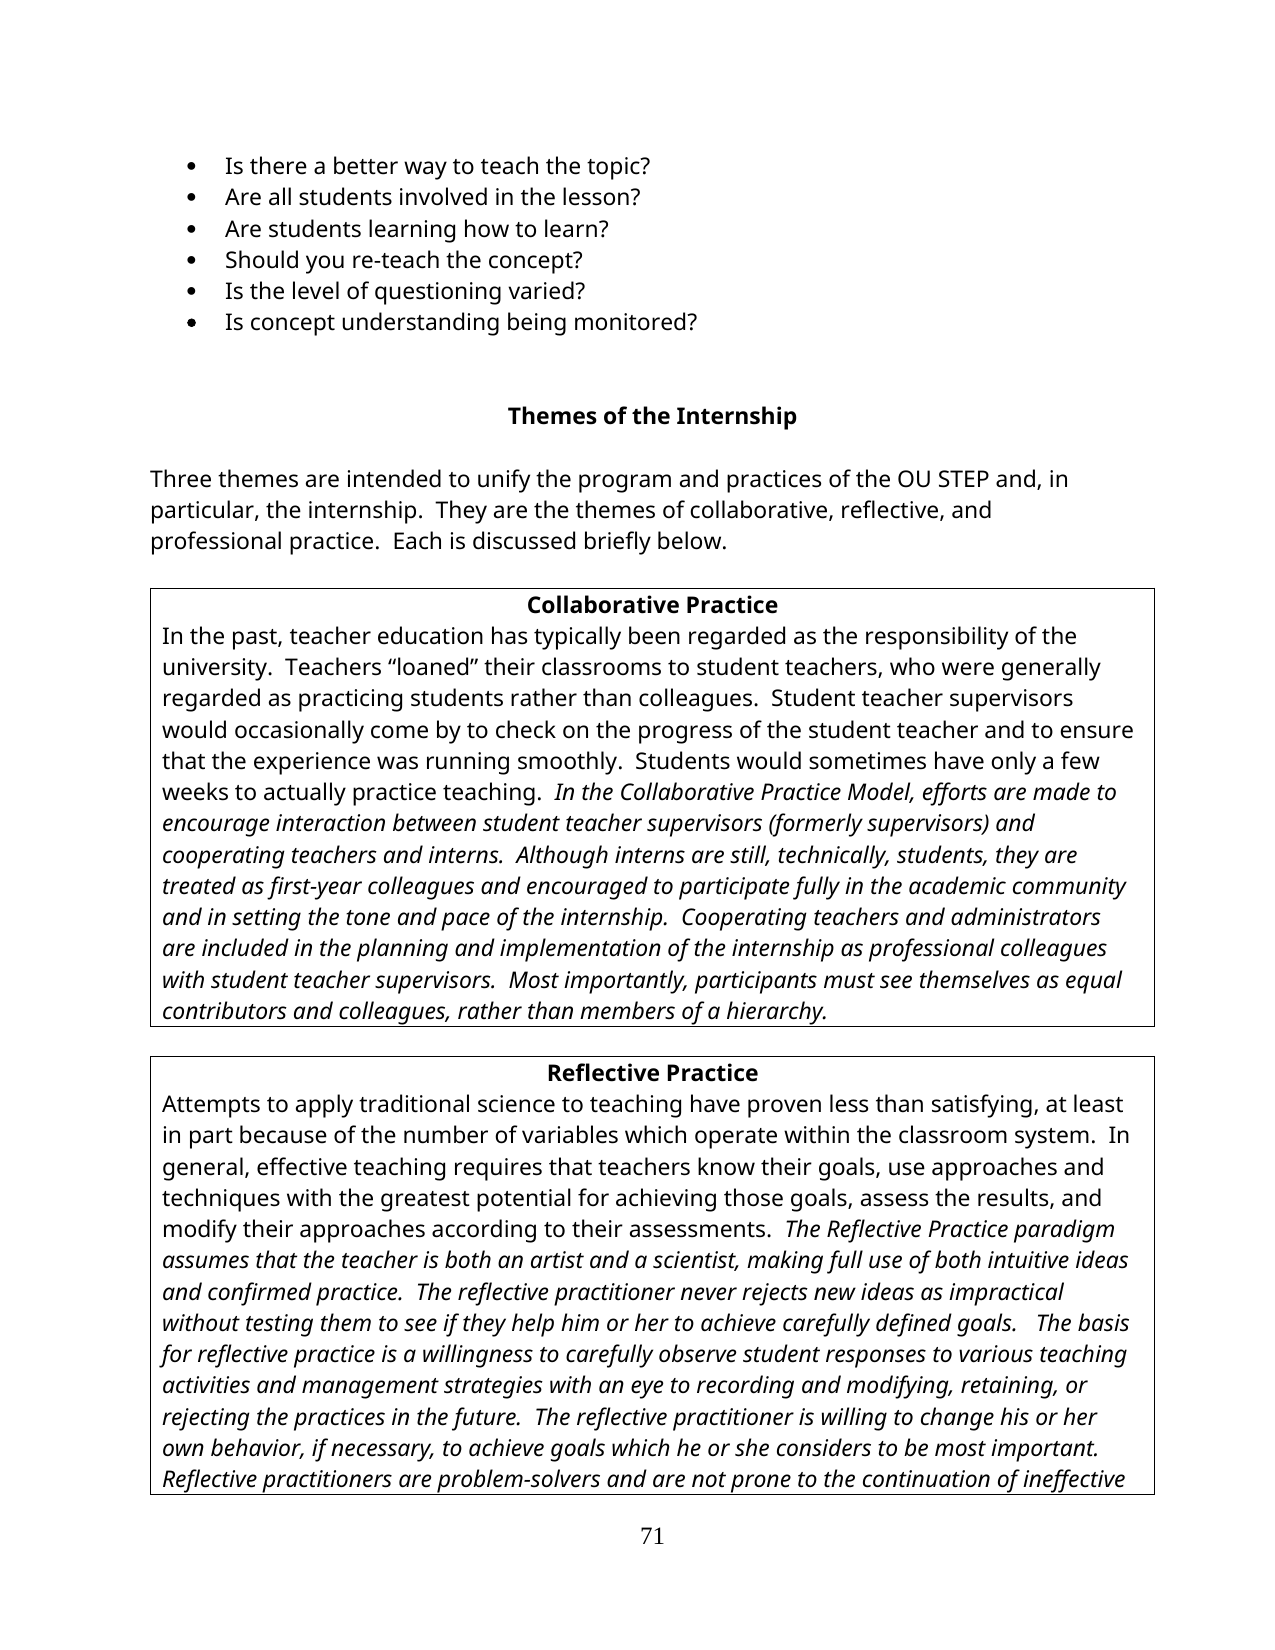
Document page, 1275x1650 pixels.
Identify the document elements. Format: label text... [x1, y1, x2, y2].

text Three themes are intended to unify the program and practices of the OU STEP and, in particular, the internship. They are the themes of collaborative, reflective, and professional practice. Each is discussed briefly below. [150, 462, 1125, 556]
list Is the level of questioning varied? [187, 275, 1155, 306]
list Are all students involved in the lesson? [187, 181, 1155, 212]
list Is concept understanding being monitored? [187, 306, 1155, 337]
list Are students learning how to learn? [187, 212, 1155, 244]
list Is there a better way to teach the topic? [187, 150, 1155, 181]
list Should you re-teach the concept? [187, 244, 1155, 275]
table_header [151, 1057, 1154, 1494]
text Themes of the Internship [150, 400, 1155, 431]
table_header Collaborative Practice In the past, teacher education has typically been regarded as the responsibility of the university. Teachers “loaned” their classrooms to student teachers, who were generally regarded as practicing students rather than colleagues. Student teacher supervisors would occasionally come by to check on the progress of the student teacher and to ensure that the experience was running smoothly. Students would sometimes have only a few weeks to actually practice teaching. In the Collaborative Practice Model, efforts are made to encourage interaction between student teacher supervisors (formerly supervisors) and cooperating teachers and interns. Although interns are still, technically, students, they are treated as first-year colleagues and encouraged to participate fully in the academic community and in setting the tone and pace of the internship. Cooperating teachers and administrators are included in the planning and implementation of the internship as professional colleagues with student teacher supervisors. Most importantly, participants must see themselves as equal contributors and colleagues, rather than members of a hierarchy. [151, 589, 1154, 1026]
